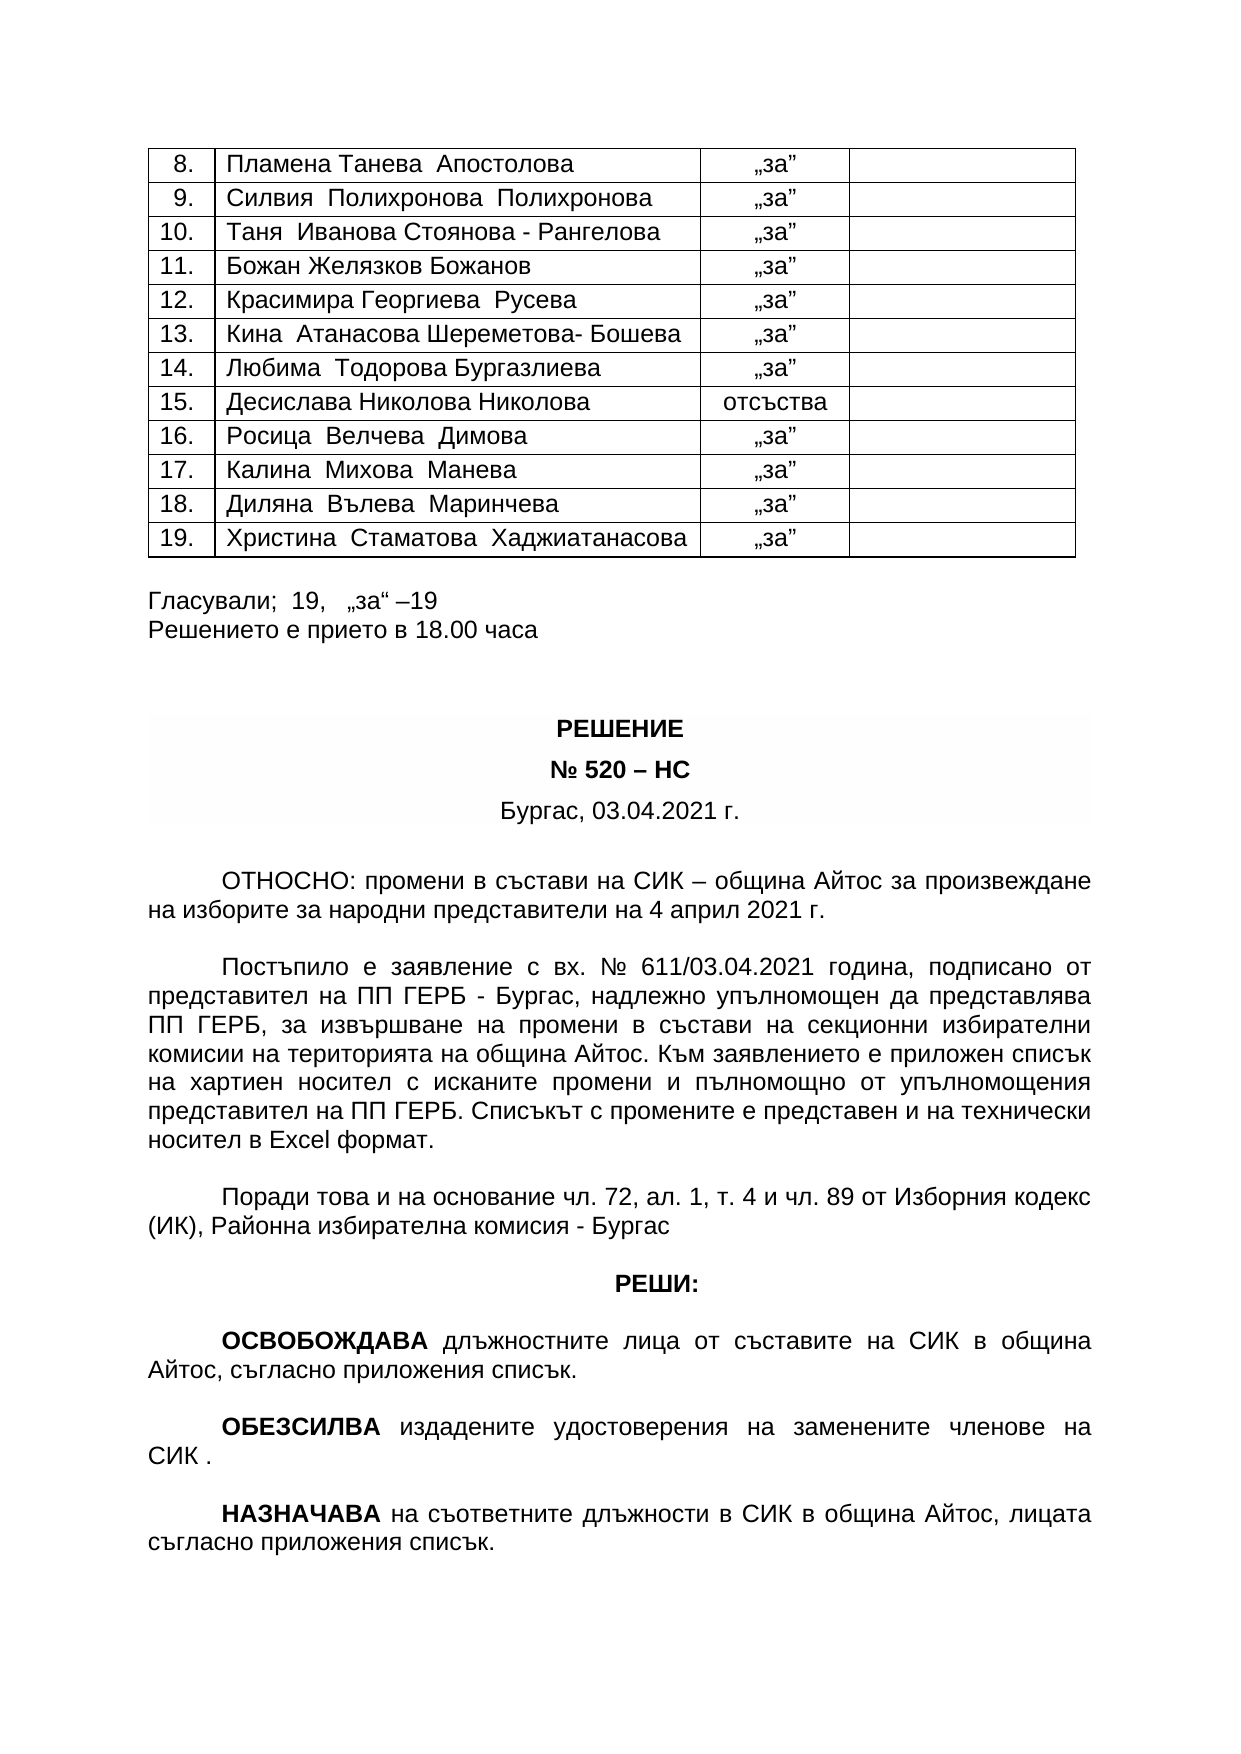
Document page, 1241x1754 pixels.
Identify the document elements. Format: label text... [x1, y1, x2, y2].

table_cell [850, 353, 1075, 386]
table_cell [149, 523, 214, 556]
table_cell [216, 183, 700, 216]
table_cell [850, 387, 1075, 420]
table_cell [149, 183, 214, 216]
text ОСВОБОЖДАВА длъжностните лица от съставите на СИК в община Айтос, съгласно приложения списък. [148, 1326, 1093, 1384]
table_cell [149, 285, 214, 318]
text Поради това и на основание чл. 72, ал. 1, т. 4 и чл. 89 от Изборния кодекс (ИК), Районна избирателна комисия - Бургас [148, 1182, 1093, 1240]
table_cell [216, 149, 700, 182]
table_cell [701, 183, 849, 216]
text РЕШЕНИЕ [148, 714, 1093, 742]
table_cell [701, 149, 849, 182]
text РЕШИ: [148, 1269, 1093, 1297]
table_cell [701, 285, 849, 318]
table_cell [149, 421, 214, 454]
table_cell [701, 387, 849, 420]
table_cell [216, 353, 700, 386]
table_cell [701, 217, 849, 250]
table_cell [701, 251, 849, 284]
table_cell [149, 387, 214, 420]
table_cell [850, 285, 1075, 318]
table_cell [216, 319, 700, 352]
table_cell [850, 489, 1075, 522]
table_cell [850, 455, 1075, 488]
text Решението е прието в 18.00 часа [148, 615, 1093, 644]
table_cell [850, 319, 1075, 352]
text № 520 – НС [148, 755, 1093, 784]
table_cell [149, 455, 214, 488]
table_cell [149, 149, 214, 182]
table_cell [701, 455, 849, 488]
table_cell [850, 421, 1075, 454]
text НАЗНАЧАВА на съответните длъжности в СИК в община Айтос, лицата съгласно приложения списък. [148, 1499, 1093, 1556]
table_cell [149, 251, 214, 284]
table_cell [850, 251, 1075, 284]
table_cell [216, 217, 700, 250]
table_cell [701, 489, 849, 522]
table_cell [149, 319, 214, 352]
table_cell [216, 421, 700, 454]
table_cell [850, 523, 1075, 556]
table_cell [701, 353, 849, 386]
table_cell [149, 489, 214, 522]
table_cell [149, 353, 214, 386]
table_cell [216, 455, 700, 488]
text Постъпило е заявление с вх. № 611/03.04.2021 година, подписано от представител на ПП ГЕРБ - Бургас, надлежно упълномощен да представлява ПП ГЕРБ, за извършване на промени в състави на секционни избирателни комисии на територията на община Айтос. Към заявлението е приложен списък на хартиен носител с исканите промени и пълномощно от упълномощения представител на ПП ГЕРБ. Списъкът с промените е представен и на технически носител в Еxcel формат. [148, 952, 1093, 1154]
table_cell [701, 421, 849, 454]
text Бургас, 03.04.2021 г. [148, 796, 1093, 825]
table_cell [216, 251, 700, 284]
text Гласували; 19, „за“ –19 [148, 586, 1093, 615]
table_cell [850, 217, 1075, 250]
text ОТНОСНО: промени в състави на СИК – община Айтос за произвеждане на изборите за народни представители на 4 април 2021 г. [148, 866, 1093, 924]
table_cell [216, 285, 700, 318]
text ОБЕЗСИЛВА издадените удостоверения на заменените членове на СИК . [148, 1412, 1093, 1470]
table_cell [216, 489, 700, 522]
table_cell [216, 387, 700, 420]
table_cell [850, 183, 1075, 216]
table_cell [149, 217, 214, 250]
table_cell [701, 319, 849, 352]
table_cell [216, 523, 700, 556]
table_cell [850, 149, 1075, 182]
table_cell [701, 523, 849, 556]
